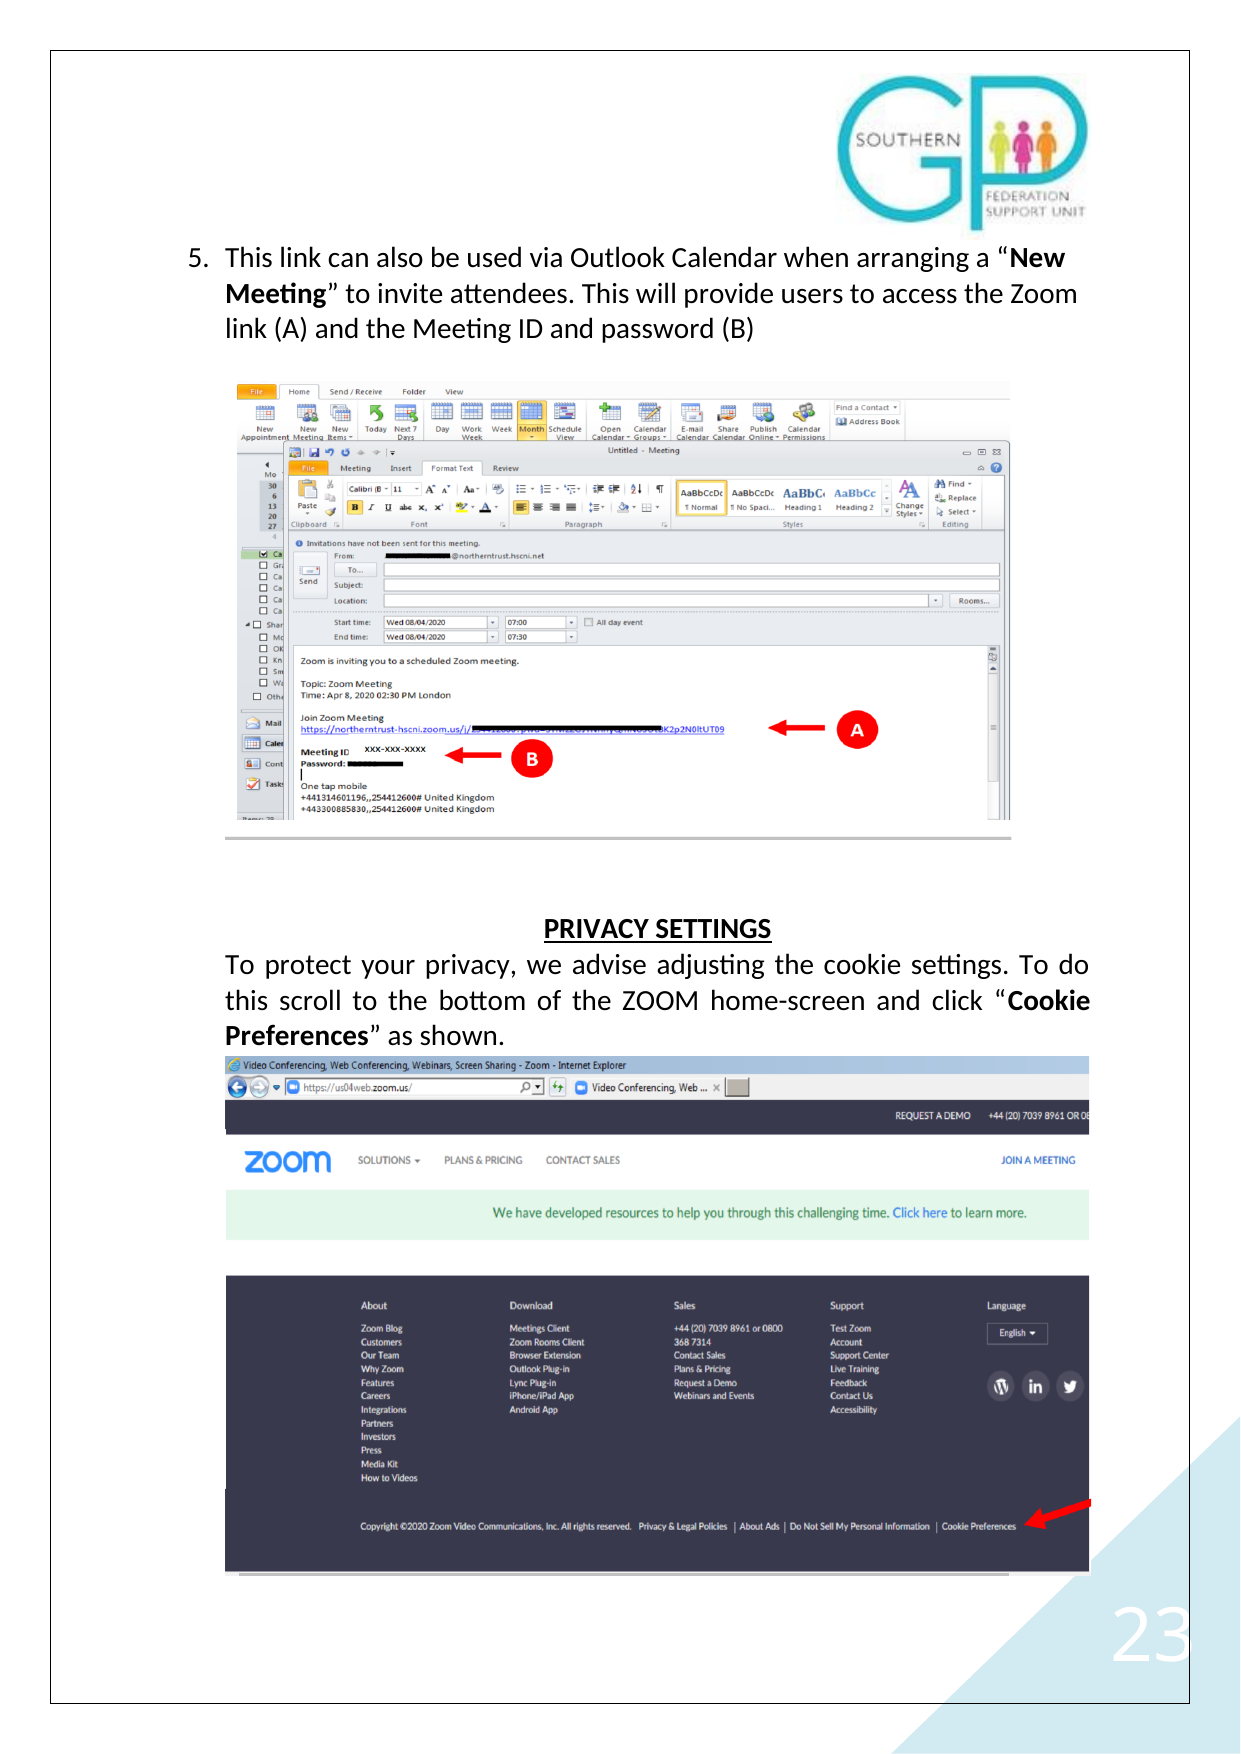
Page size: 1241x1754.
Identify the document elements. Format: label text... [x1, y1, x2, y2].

picture [225, 381, 1012, 840]
picture [835, 73, 1091, 240]
list To protect your privacy, we advise adjusting the cookie settings. To do this scroll to the bottom of the ZOOM home-screen and click “Cookie Preferences” as shown. [225, 946, 1090, 1053]
picture [225, 1053, 1092, 1576]
list PRIVACY SETTINGS [225, 911, 1090, 946]
list This link can also be used via Outlook Calendar when arranging a “New Meeting” to invite attendees. This will provide users to access the Zoom link (A) and the Meeting ID and password (B) [187, 239, 1090, 346]
